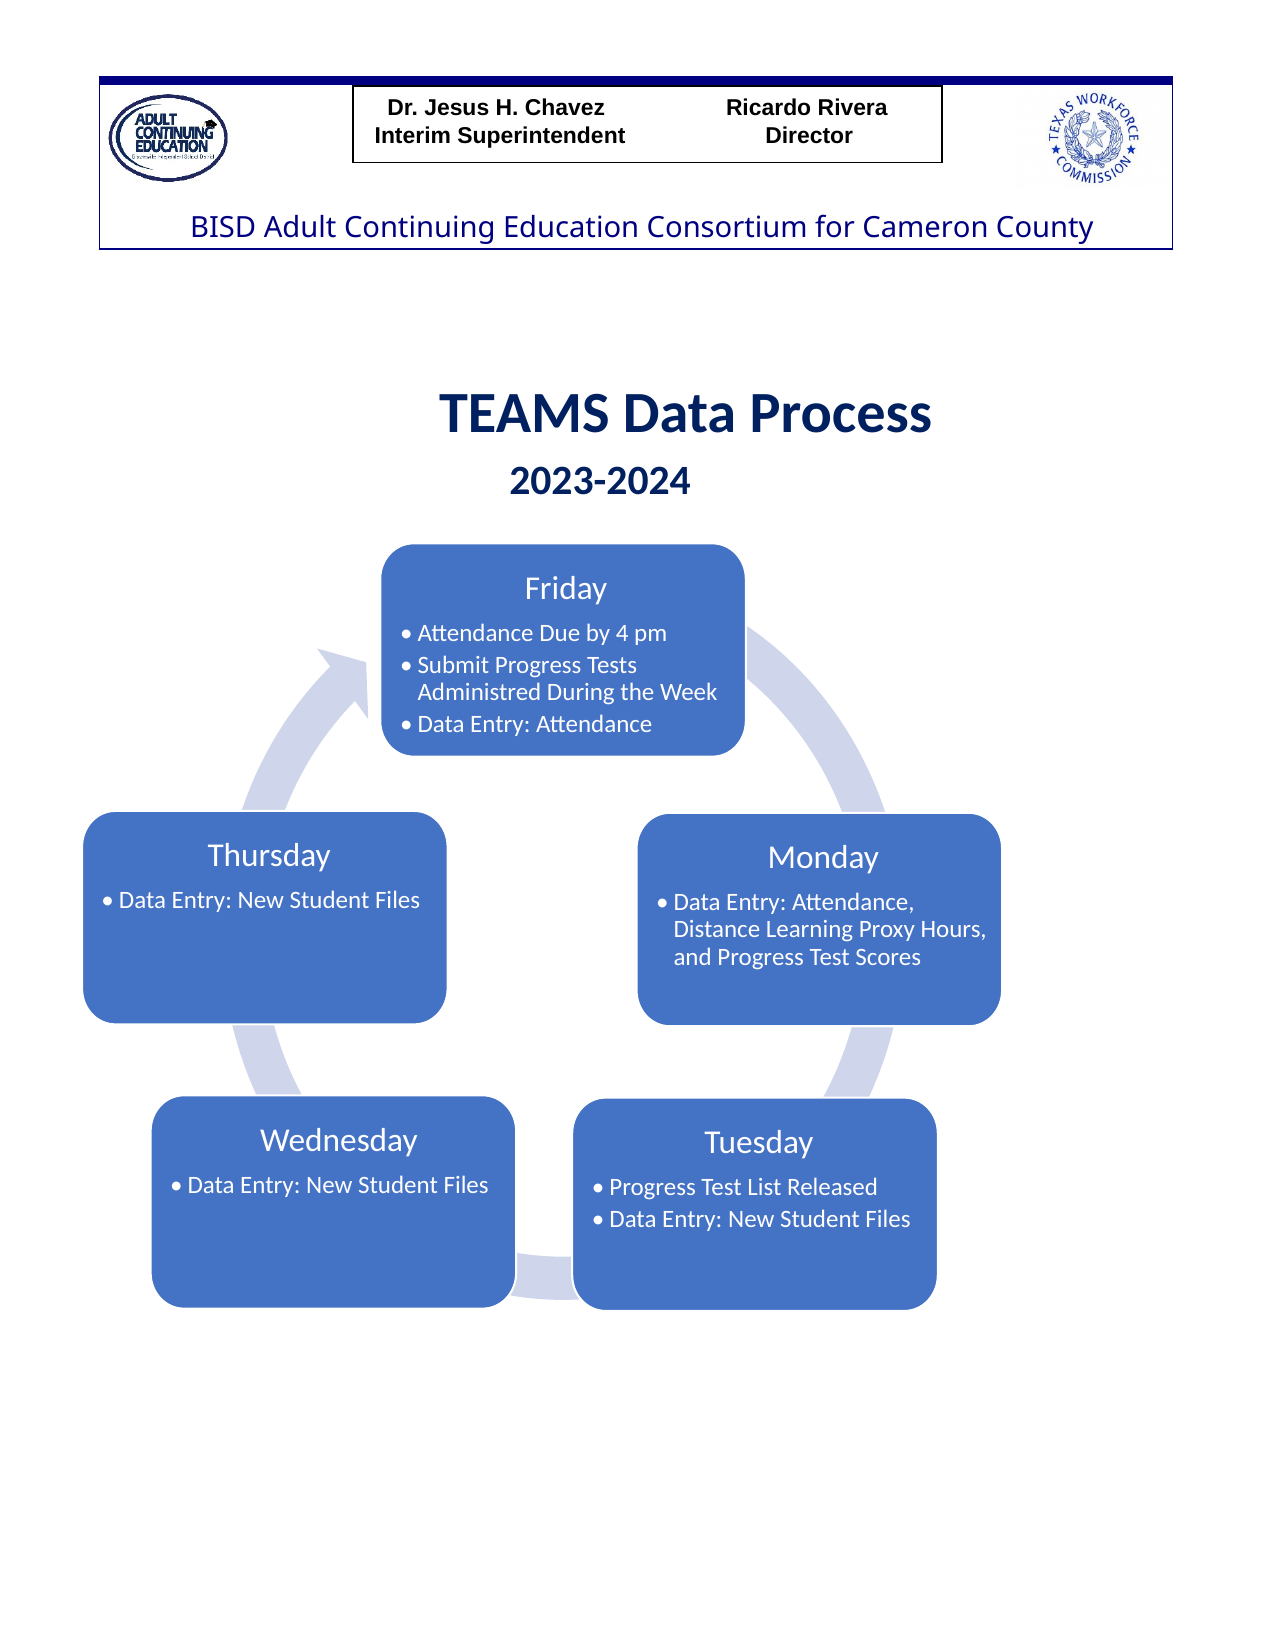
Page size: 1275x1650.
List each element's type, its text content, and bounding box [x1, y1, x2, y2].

text TEAMS Data Process [112, 376, 932, 447]
picture [100, 87, 236, 189]
text 2023-2024 [509, 454, 1172, 505]
title BISD Adult Continuing Education Consortium for Cameron County [100, 195, 1172, 248]
picture [1016, 87, 1170, 189]
